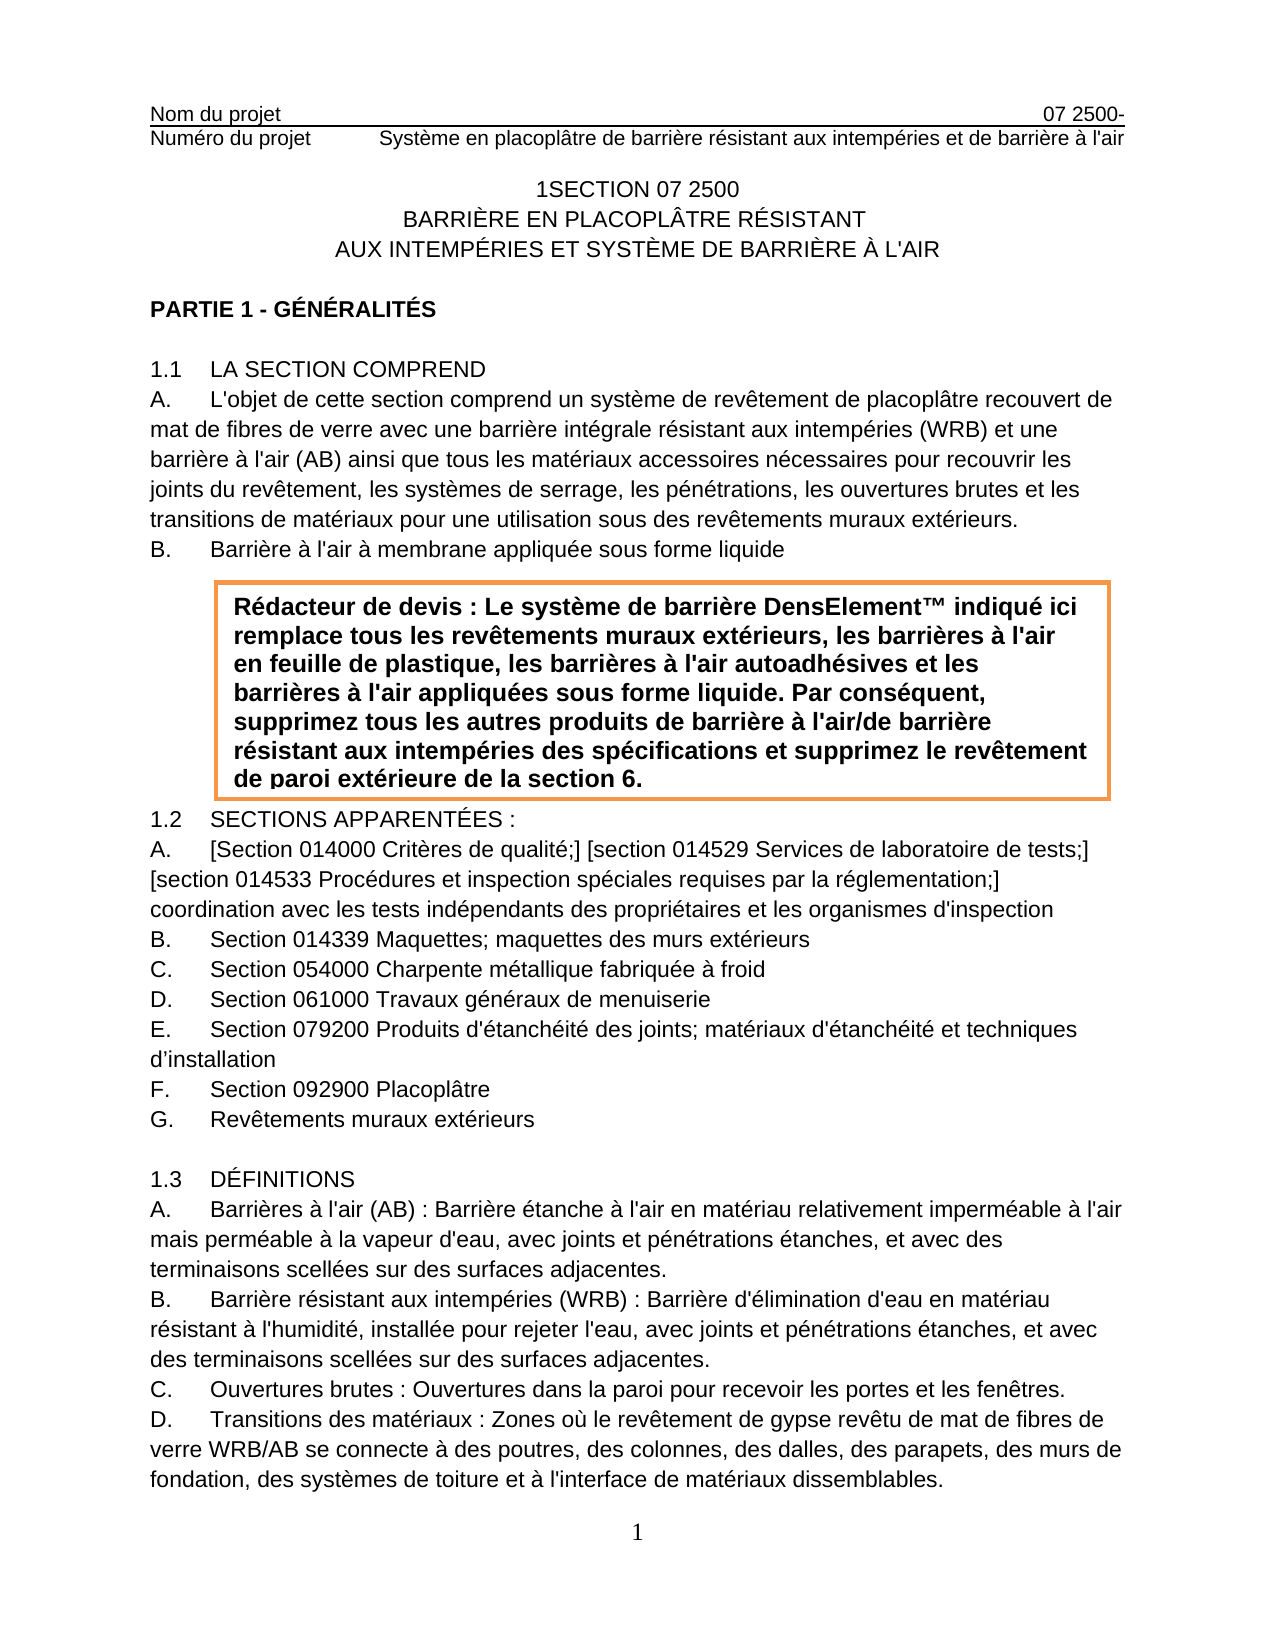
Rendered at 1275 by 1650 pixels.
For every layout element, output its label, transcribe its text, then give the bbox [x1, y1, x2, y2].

list Revêtements muraux extérieurs [150, 1106, 1125, 1132]
list Barrière résistant aux intempéries (WRB) : Barrière d'élimination d'eau en matériau résistant à l'humidité, installée pour rejeter l'eau, avec joints et pénétrations étanches, et avec des terminaisons scellées sur des surfaces adjacentes. [150, 1286, 1125, 1372]
text BARRIÈRE EN PLACOPLÂTRE RÉSISTANT AUX INTEMPÉRIES ET SYSTÈME DE BARRIÈRE À L'AIR [150, 206, 1125, 262]
text SECTION 07 2500 [150, 176, 1125, 202]
list Section 092900 Placoplâtre [150, 1076, 1125, 1102]
list LA SECTION COMPREND [150, 356, 1125, 382]
list Section 014339 Maquettes; maquettes des murs extérieurs [150, 926, 1125, 952]
list Barrière à l'air à membrane appliquée sous forme liquide [150, 536, 1125, 562]
list Section 079200 Produits d'étanchéité des joints; matériaux d'étanchéité et techniques d’installation [150, 1016, 1125, 1072]
list Transitions des matériaux : Zones où le revêtement de gypse revêtu de mat de fibres de verre WRB/AB se connecte à des poutres, des colonnes, des dalles, des parapets, des murs de fondation, des systèmes de toiture et à l'interface de matériaux dissemblables. [150, 1406, 1125, 1492]
list Section 061000 Travaux généraux de menuiserie [150, 986, 1125, 1012]
list L'objet de cette section comprend un système de revêtement de placoplâtre recouvert de mat de fibres de verre avec une barrière intégrale résistant aux intempéries (WRB) et une barrière à l'air (AB) ainsi que tous les matériaux accessoires nécessaires pour recouvrir les joints du revêtement, les systèmes de serrage, les pénétrations, les ouvertures brutes et les transitions de matériaux pour une utilisation sous des revêtements muraux extérieurs. [150, 386, 1125, 532]
list Ouvertures brutes : Ouvertures dans la paroi pour recevoir les portes et les fenêtres. [150, 1376, 1125, 1402]
text PARTIE 1 - GÉNÉRALITÉS [150, 296, 1125, 322]
list SECTIONS APPARENTÉES : [150, 806, 1125, 832]
list [Section 014000 Critères de qualité;] [section 014529 Services de laboratoire de tests;] [section 014533 Procédures et inspection spéciales requises par la réglementation;] coordination avec les tests indépendants des propriétaires et les organismes d'inspection [150, 836, 1125, 922]
list DÉFINITIONS [150, 1166, 1125, 1192]
list Section 054000 Charpente métallique fabriquée à froid [150, 956, 1125, 982]
list Barrières à l'air (AB) : Barrière étanche à l'air en matériau relativement imperméable à l'air mais perméable à la vapeur d'eau, avec joints et pénétrations étanches, et avec des terminaisons scellées sur des surfaces adjacentes. [150, 1196, 1125, 1282]
